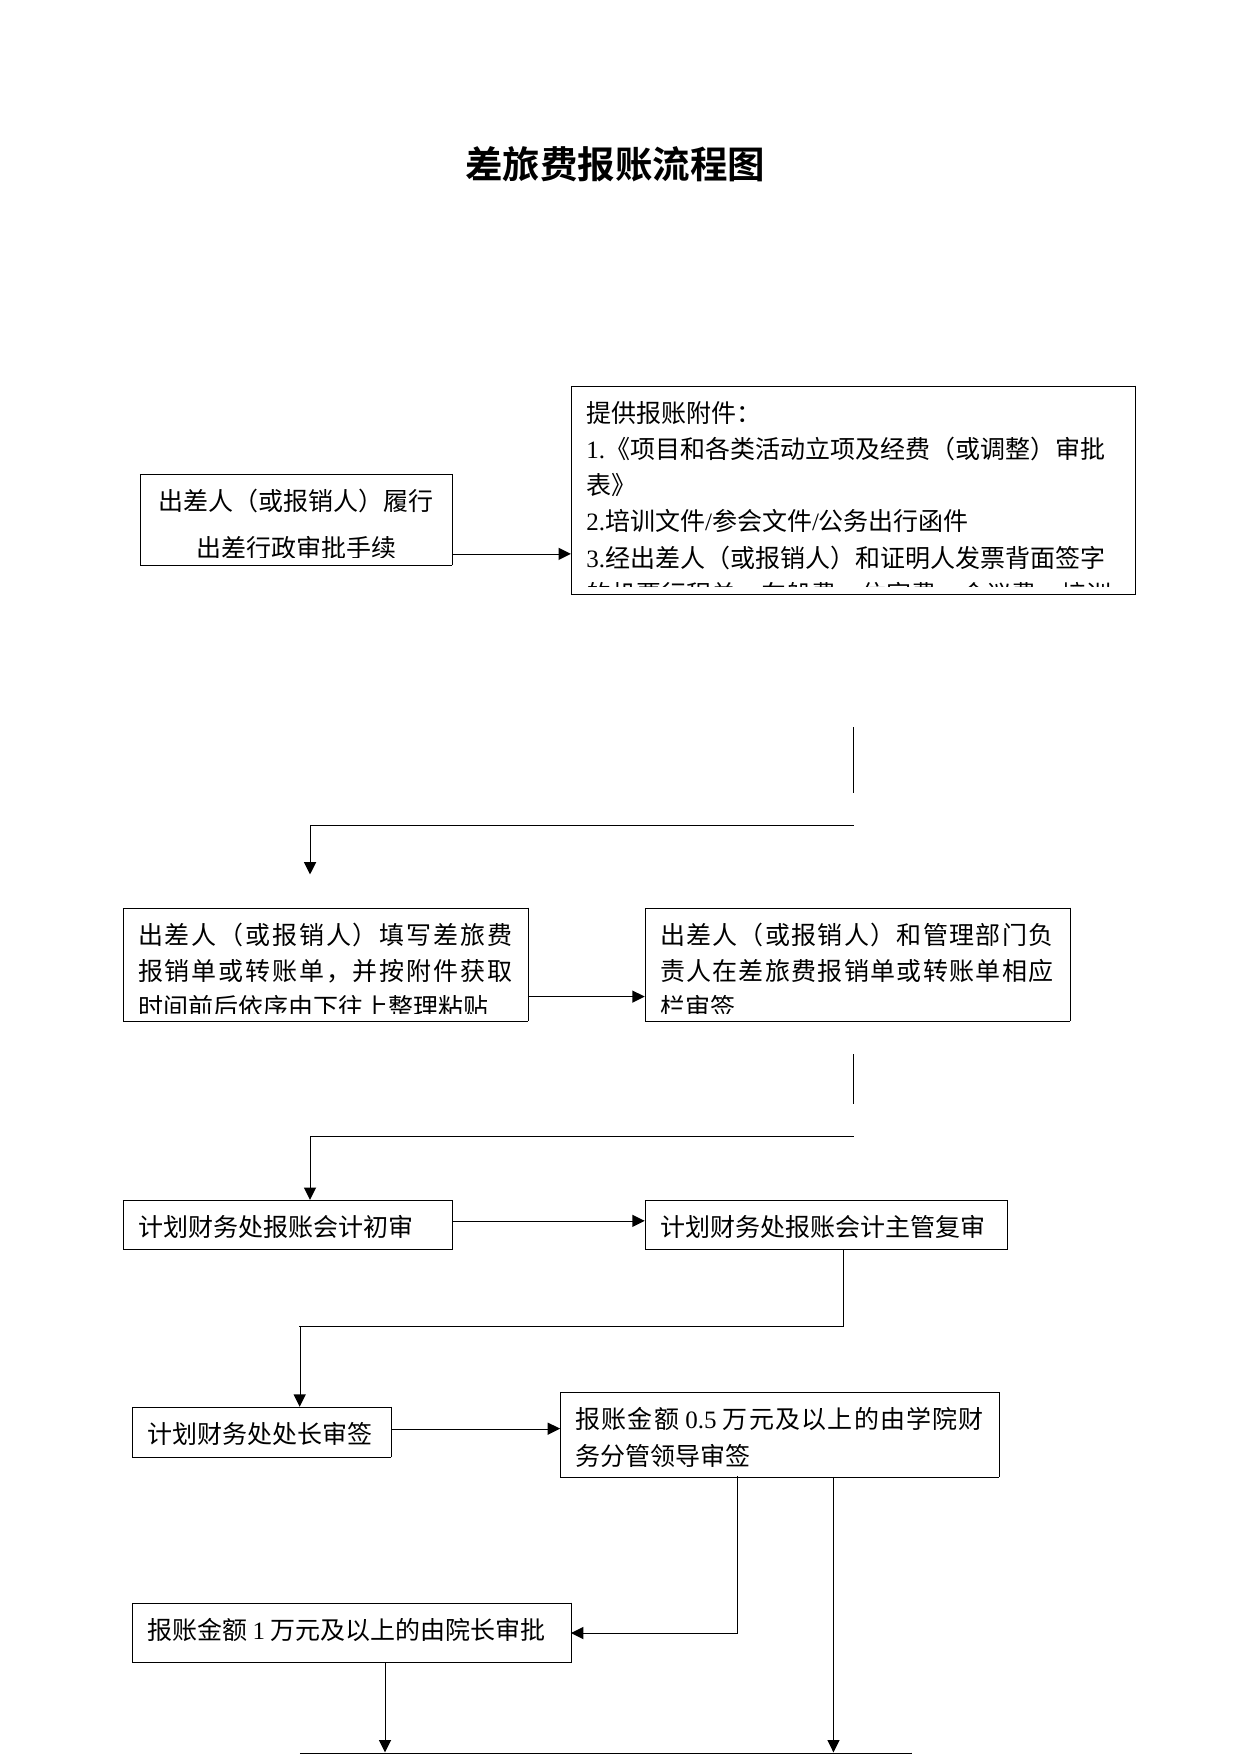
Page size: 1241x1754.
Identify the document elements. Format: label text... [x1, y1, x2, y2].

text 差旅费报账流程图 [177, 129, 1052, 194]
